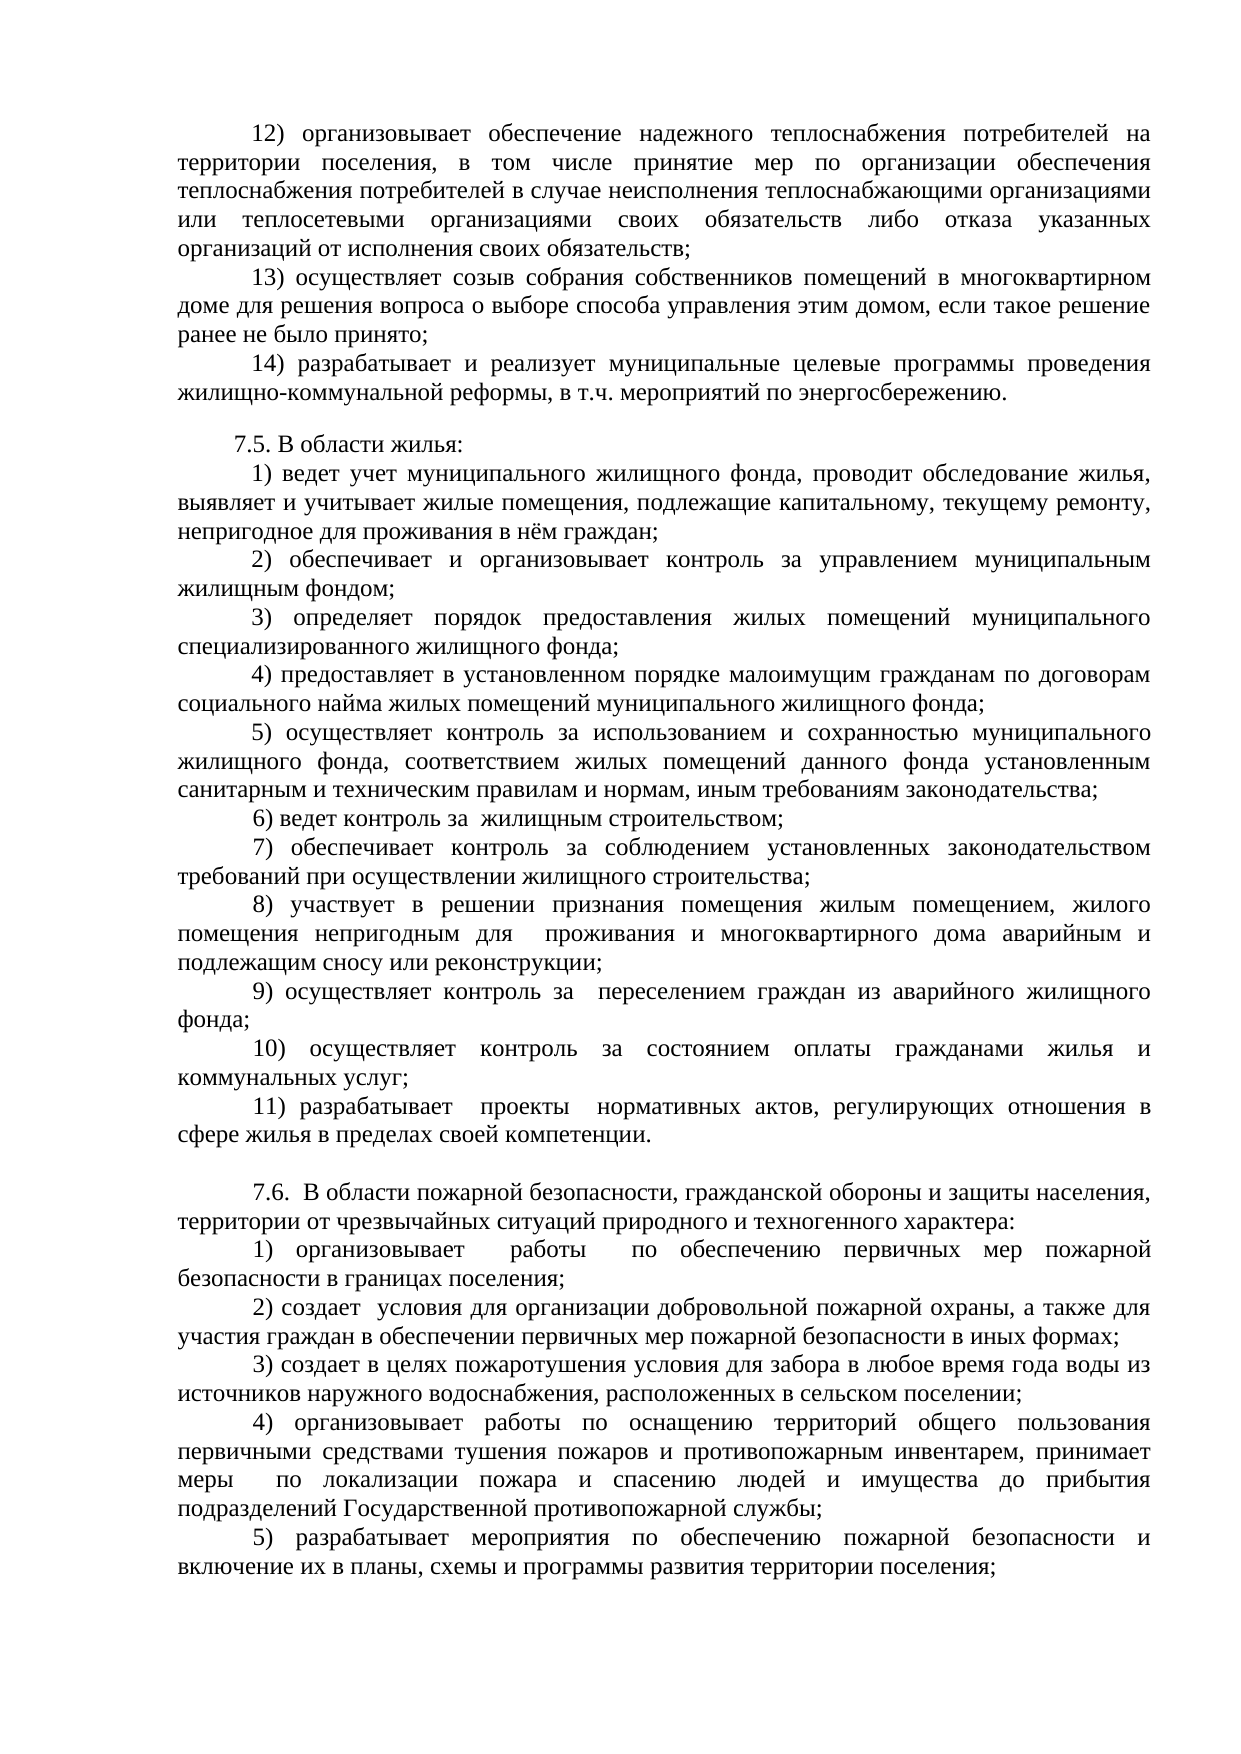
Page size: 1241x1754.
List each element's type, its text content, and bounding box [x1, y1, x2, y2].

text 10) осуществляет контроль за состоянием оплаты гражданами жилья и коммунальных услуг; [177, 1033, 1152, 1091]
text 5) разрабатывает мероприятия по обеспечению пожарной безопасности и включение их в планы, схемы и программы развития территории поселения; [177, 1522, 1152, 1579]
text 7) обеспечивает контроль за соблюдением установленных законодательством требований при осуществлении жилищного строительства; [177, 832, 1152, 889]
text 2) создает условия для организации добровольной пожарной охраны, а также для участия граждан в обеспечении первичных мер пожарной безопасности в иных формах; [177, 1292, 1152, 1349]
text 12) организовывает обеспечение надежного теплоснабжения потребителей на территории поселения, в том числе принятие мер по организации обеспечения теплоснабжения потребителей в случае неисполнения теплоснабжающими организациями или теплосетевыми организациями своих обязательств либо отказа указанных организаций от исполнения своих обязательств; [177, 118, 1152, 262]
text 11) разрабатывает проекты нормативных актов, регулирующих отношения в сфере жилья в пределах своей компетенции. [177, 1091, 1152, 1148]
text 8) участвует в решении признания помещения жилым помещением, жилого помещения непригодным для проживания и многоквартирного дома аварийным и подлежащим сносу или реконструкции; [177, 889, 1152, 976]
text 1) организовывает работы по обеспечению первичных мер пожарной безопасности в границах поселения; [177, 1234, 1152, 1292]
text 13) осуществляет созыв собрания собственников помещений в многоквартирном доме для решения вопроса о выборе способа управления этим домом, если такое решение ранее не было принято; [177, 262, 1152, 348]
text 2) обеспечивает и организовывает контроль за управлением муниципальным жилищным фондом; [177, 544, 1152, 602]
text 14) разрабатывает и реализует муниципальные целевые программы проведения жилищно-коммунальной реформы, в т.ч. мероприятий по энергосбережению. [177, 348, 1152, 406]
text 3) определяет порядок предоставления жилых помещений муниципального специализированного жилищного фонда; [177, 602, 1152, 659]
text 9) осуществляет контроль за переселением граждан из аварийного жилищного фонда; [177, 976, 1152, 1033]
text 7.6. В области пожарной безопасности, гражданской обороны и защиты населения, территории от чрезвычайных ситуаций природного и техногенного характера: [177, 1177, 1152, 1234]
text 1) ведет учет муниципального жилищного фонда, проводит обследование жилья, выявляет и учитывает жилые помещения, подлежащие капитальному, текущему ремонту, непригодное для проживания в нём граждан; [177, 458, 1152, 544]
text 6) ведет контроль за жилищным строительством; [177, 803, 1152, 832]
text 4) предоставляет в установленном порядке малоимущим гражданам по договорам социального найма жилых помещений муниципального жилищного фонда; [177, 659, 1152, 717]
text 4) организовывает работы по оснащению территорий общего пользования первичными средствами тушения пожаров и противопожарным инвентарем, принимает меры по локализации пожара и спасению людей и имущества до прибытия подразделений Государственной противопожарной службы; [177, 1407, 1152, 1522]
text 3) создает в целях пожаротушения условия для забора в любое время года воды из источников наружного водоснабжения, расположенных в сельском поселении; [177, 1349, 1152, 1407]
text 7.5. В области жилья: [177, 429, 1152, 458]
text 5) осуществляет контроль за использованием и сохранностью муниципального жилищного фонда, соответствием жилых помещений данного фонда установленным санитарным и техническим правилам и нормам, иным требованиям законодательства; [177, 717, 1152, 803]
